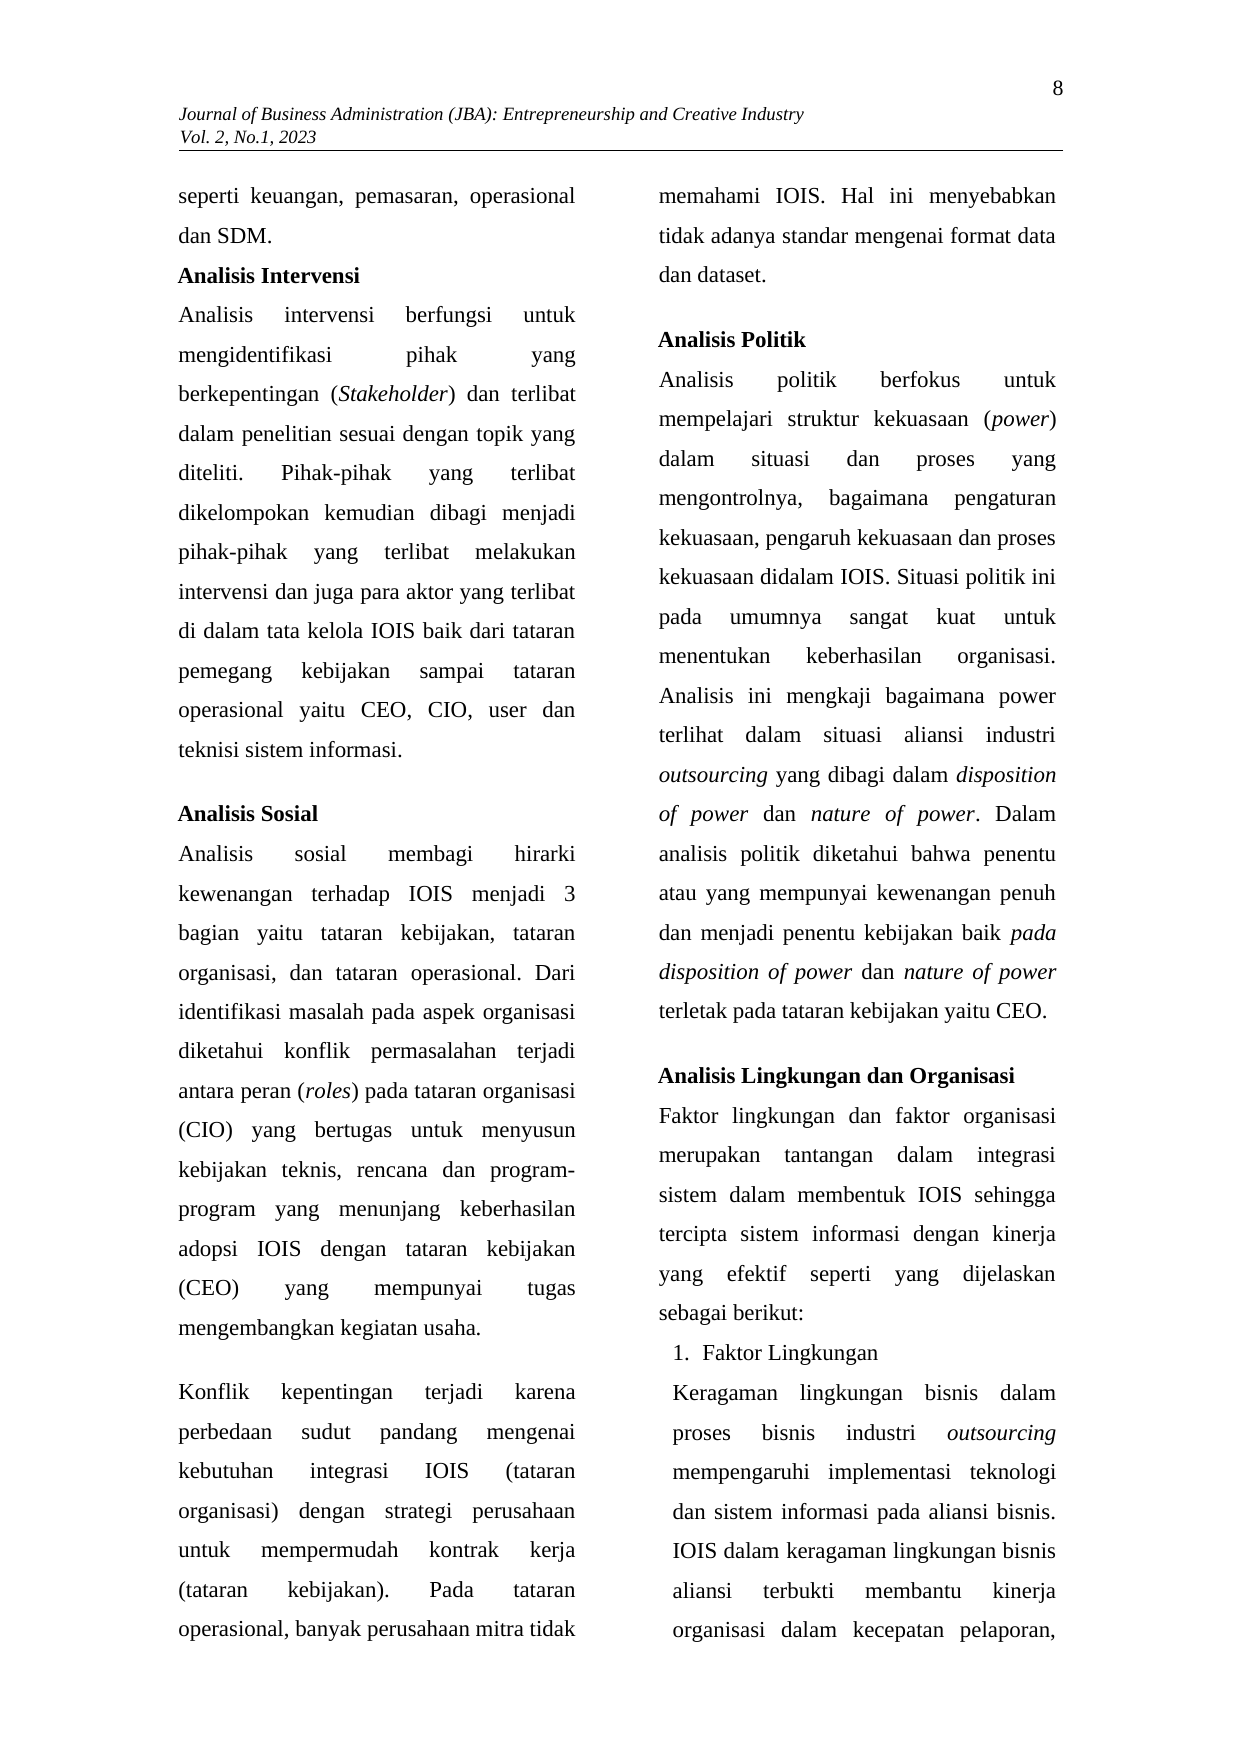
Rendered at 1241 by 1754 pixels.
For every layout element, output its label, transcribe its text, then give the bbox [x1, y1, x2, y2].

text Analisis politik berfokus untuk mempelajari struktur kekuasaan (power) dalam situasi dan proses yang mengontrolnya, bagaimana pengaturan kekuasaan, pengaruh kekuasaan dan proses kekuasaan didalam IOIS. Situasi politik ini pada umumnya sangat kuat untuk menentukan keberhasilan organisasi. Analisis ini mengkaji bagaimana power terlihat dalam situasi aliansi industri outsourcing yang dibagi dalam disposition of power dan nature of power. Dalam analisis politik diketahui bahwa penentu atau yang mempunyai kewenangan penuh dan menjadi penentu kebijakan baik pada disposition of power dan nature of power terletak pada tataran kebijakan yaitu CEO. [658, 366, 1056, 1024]
text Konflik kepentingan terjadi karena perbedaan sudut pandang mengenai kebutuhan integrasi IOIS (tataran organisasi) dengan strategi perusahaan untuk mempermudah kontrak kerja (tataran kebijakan). Pada tataran operasional, banyak perusahaan mitra tidak memahami IOIS. Hal ini menyebabkan tidak adanya standar mengenai format data dan dataset. [178, 1378, 576, 1642]
text Analisis Lingkungan dan Organisasi [658, 1062, 1046, 1088]
text Konflik kepentingan terjadi karena perbedaan sudut pandang mengenai kebutuhan integrasi IOIS (tataran organisasi) dengan strategi perusahaan untuk mempermudah kontrak kerja (tataran kebijakan). Pada tataran operasional, banyak perusahaan mitra tidak memahami IOIS. Hal ini menyebabkan tidak adanya standar mengenai format data dan dataset. [658, 182, 1056, 288]
text Analisis Sosial [177, 800, 565, 826]
text Analisis sosial membagi hirarki kewenangan terhadap IOIS menjadi 3 bagian yaitu tataran kebijakan, tataran organisasi, dan tataran operasional. Dari identifikasi masalah pada aspek organisasi diketahui konflik permasalahan terjadi antara peran (roles) pada tataran organisasi (CIO) yang bertugas untuk menyusun kebijakan teknis, rencana dan program-program yang menunjang keberhasilan adopsi IOIS dengan tataran kebijakan (CEO) yang mempunyai tugas mengembangkan kegiatan usaha. [178, 840, 576, 1340]
text Analisis Politik [658, 326, 1046, 352]
text Analisis Intervensi [177, 262, 583, 288]
text Faktor lingkungan dan faktor organisasi merupakan tantangan dalam integrasi sistem dalam membentuk IOIS sehingga tercipta sistem informasi dengan kinerja yang efektif seperti yang dijelaskan sebagai berikut: [658, 1102, 1056, 1326]
list Faktor Lingkungan [672, 1339, 1046, 1366]
text Analisis intervensi berfungsi untuk mengidentifikasi pihak yang berkepentingan (Stakeholder) dan terlibat dalam penelitian sesuai dengan topik yang diteliti. Pihak-pihak yang terlibat dikelompokan kemudian dibagi menjadi pihak-pihak yang terlibat melakukan intervensi dan juga para aktor yang terlibat di dalam tata kelola IOIS baik dari tataran pemegang kebijakan sampai tataran operasional yaitu CEO, CIO, user dan teknisi sistem informasi. [178, 301, 576, 762]
